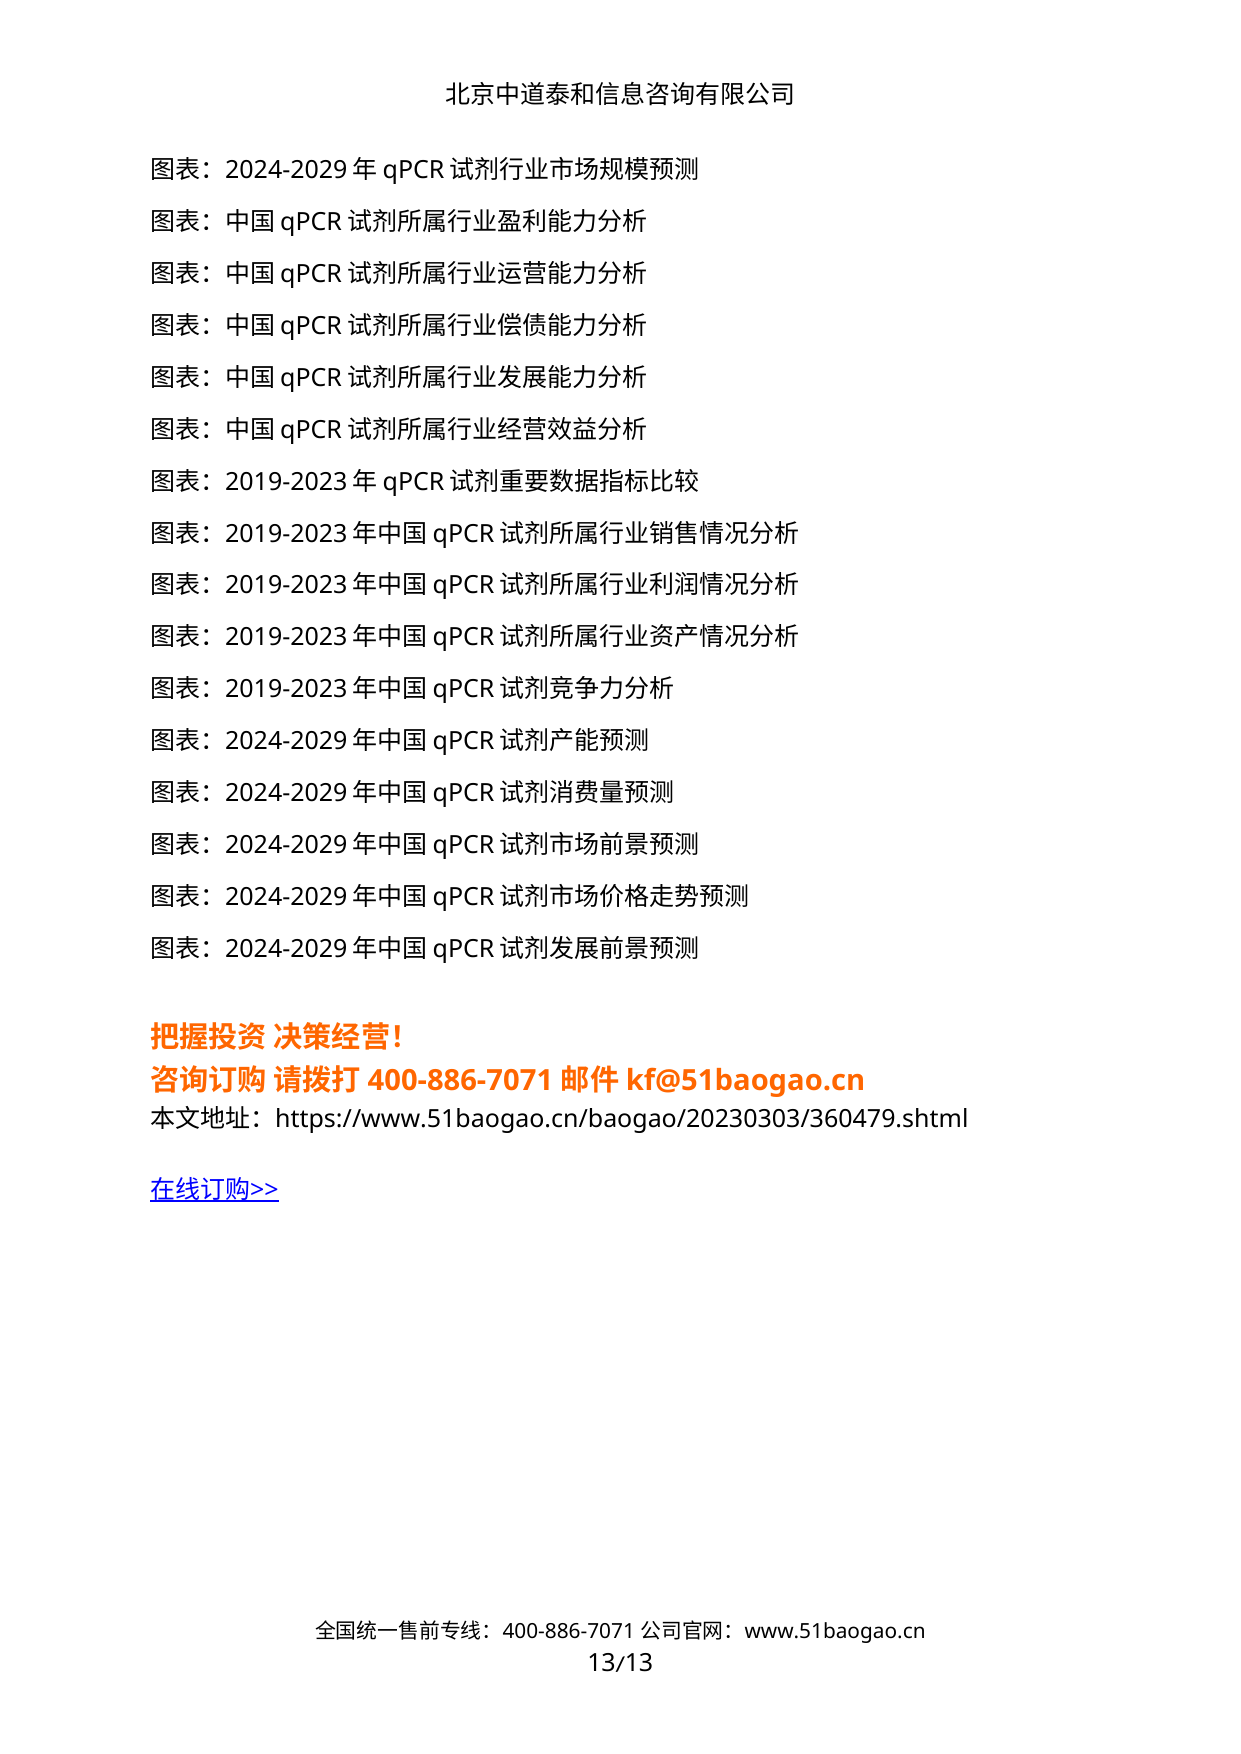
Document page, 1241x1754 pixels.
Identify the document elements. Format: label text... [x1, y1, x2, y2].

text 图表：2019-2023年中国qPCR试剂所属行业资产情况分析 [150, 617, 1090, 653]
text 图表：2024-2029年中国qPCR试剂发展前景预测 [150, 928, 1090, 964]
text 图表：2024-2029年qPCR试剂行业市场规模预测 [150, 150, 1090, 186]
text 图表：中国qPCR试剂所属行业发展能力分析 [150, 357, 1090, 394]
text 图表：2024-2029年中国qPCR试剂消费量预测 [150, 772, 1090, 809]
text 图表：中国qPCR试剂所属行业盈利能力分析 [150, 202, 1090, 238]
text 图表：2024-2029年中国qPCR试剂市场价格走势预测 [150, 876, 1090, 912]
text 把握投资 决策经营！咨询订购 请拨打 400-886-7071 邮件 kf@51baogao.cn本文地址：https://www.51baogao.cn/baogao/20230303/360479.shtml [150, 980, 1090, 1135]
text 图表：2024-2029年中国qPCR试剂市场前景预测 [150, 824, 1090, 861]
text 图表：2024-2029年中国qPCR试剂产能预测 [150, 721, 1090, 757]
text 图表：2019-2023年中国qPCR试剂所属行业销售情况分析 [150, 513, 1090, 549]
text 图表：2019-2023年中国qPCR试剂竞争力分析 [150, 669, 1090, 705]
text 图表：2019-2023年qPCR试剂重要数据指标比较 [150, 461, 1090, 497]
text 图表：2019-2023年中国qPCR试剂所属行业利润情况分析 [150, 565, 1090, 601]
text 图表：中国qPCR试剂所属行业运营能力分析 [150, 254, 1090, 290]
text 图表：中国qPCR试剂所属行业偿债能力分析 [150, 306, 1090, 342]
text 图表：中国qPCR试剂所属行业经营效益分析 [150, 409, 1090, 446]
text 在线订购>> [150, 1135, 1090, 1205]
